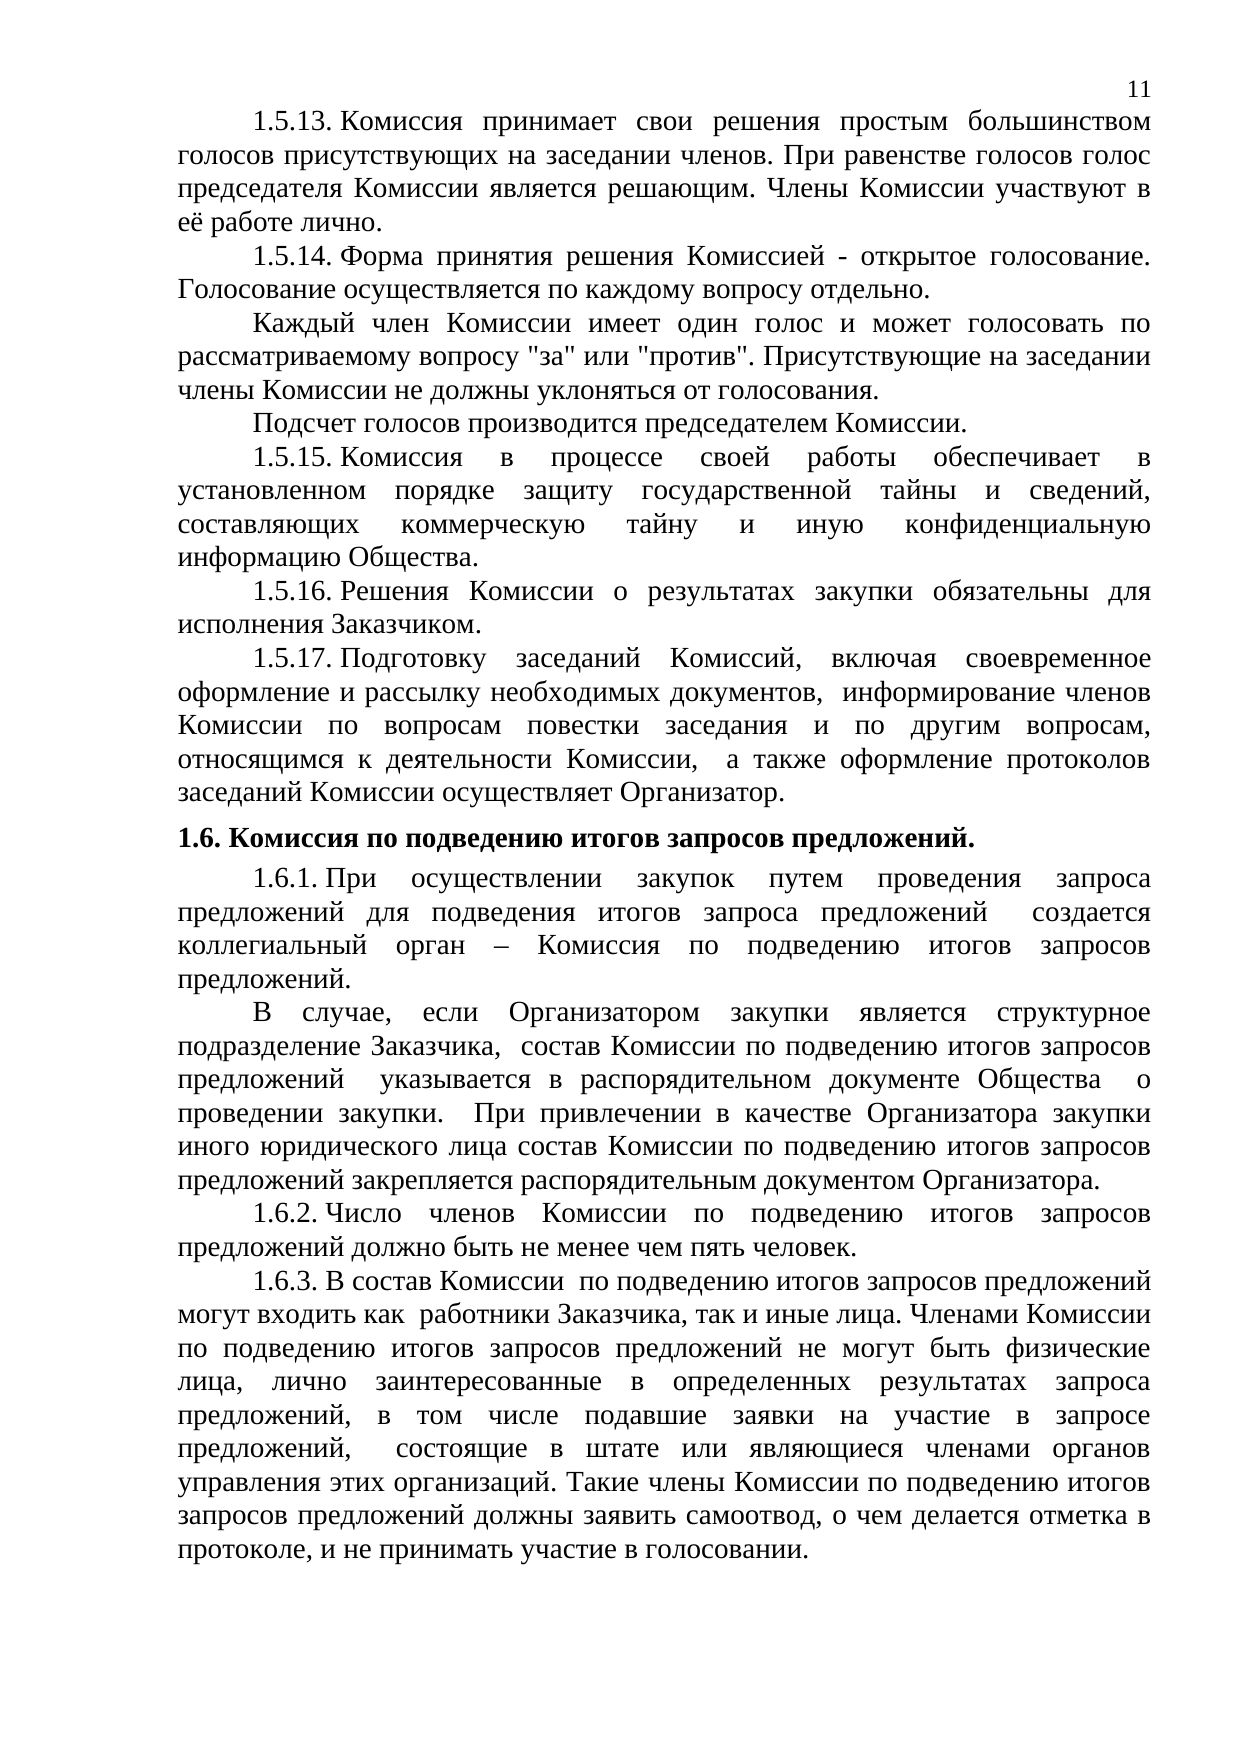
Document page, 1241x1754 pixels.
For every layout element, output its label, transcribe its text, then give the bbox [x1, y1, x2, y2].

text 1.6. Комиссия по подведению итогов запросов предложений. [177, 820, 1152, 854]
text 1.5.14. Форма принятия решения Комиссией - открытое голосование. Голосование осуществляется по каждому вопросу отдельно. [177, 238, 1152, 305]
text Каждый член Комиссии имеет один голос и может голосовать по рассматриваемому вопросу "за" или "против". Присутствующие на заседании члены Комиссии не должны уклоняться от голосования. [177, 305, 1152, 405]
text 1.6.3. В состав Комиссии по подведению итогов запросов предложений могут входить как работники Заказчика, так и иные лица. Членами Комиссии по подведению итогов запросов предложений не могут быть физические лица, лично заинтересованные в определенных результатах запроса предложений, в том числе подавшие заявки на участие в запросе предложений, состоящие в штате или являющиеся членами органов управления этих организаций. Такие члены Комиссии по подведению итогов запросов предложений должны заявить самоотвод, о чем делается отметка в протоколе, и не принимать участие в голосовании. [177, 1263, 1152, 1564]
text В случае, если Организатором закупки является структурное подразделение Заказчика, состав Комиссии по подведению итогов запросов предложений указывается в распорядительном документе Общества о проведении закупки. При привлечении в качестве Организатора закупки иного юридического лица состав Комиссии по подведению итогов запросов предложений закрепляется распорядительным документом Организатора. [177, 994, 1152, 1196]
text Подсчет голосов производится председателем Комиссии. [177, 405, 1152, 439]
text 1.6.1. При осуществлении закупок путем проведения запроса предложений для подведения итогов запроса предложений создается коллегиальный орган – Комиссия по подведению итогов запросов предложений. [177, 860, 1152, 994]
text 1.5.15. Комиссия в процессе своей работы обеспечивает в установленном порядке защиту государственной тайны и сведений, составляющих коммерческую тайну и иную конфиденциальную информацию Общества. [177, 439, 1152, 573]
text 1.6.2. Число членов Комиссии по подведению итогов запросов предложений должно быть не менее чем пять человек. [177, 1196, 1152, 1263]
text 1.5.13. Комиссия принимает свои решения простым большинством голосов присутствующих на заседании членов. При равенстве голосов голос председателя Комиссии является решающим. Члены Комиссии участвуют в её работе лично. [177, 103, 1152, 238]
text 1.5.16. Решения Комиссии о результатах закупки обязательны для исполнения Заказчиком. [177, 573, 1152, 640]
text 1.5.17. Подготовку заседаний Комиссий, включая своевременное оформление и рассылку необходимых документов, информирование членов Комиссии по вопросам повестки заседания и по другим вопросам, относящимся к деятельности Комиссии, а также оформление протоколов заседаний Комиссии осуществляет Организатор. [177, 640, 1152, 808]
